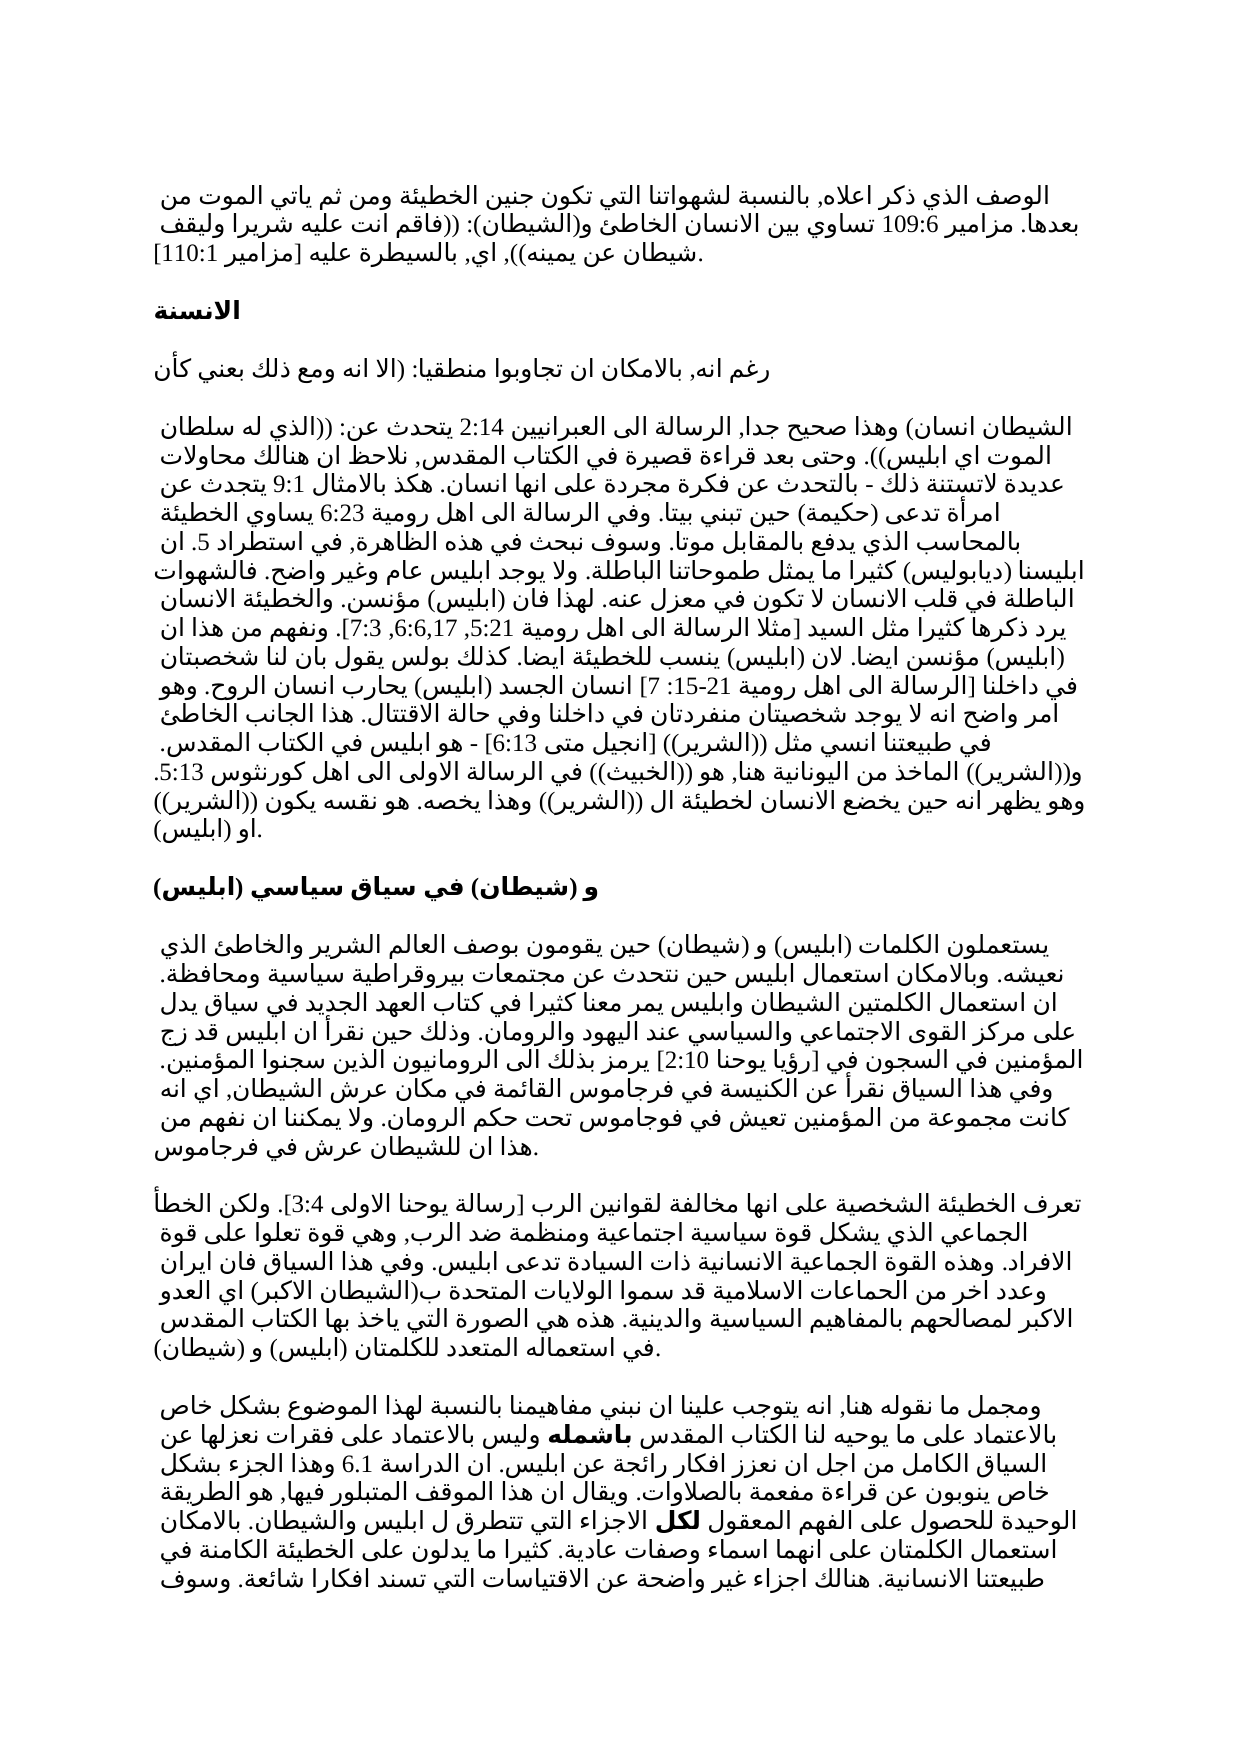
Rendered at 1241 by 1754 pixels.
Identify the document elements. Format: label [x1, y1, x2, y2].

table_header [151, 150, 1089, 1594]
